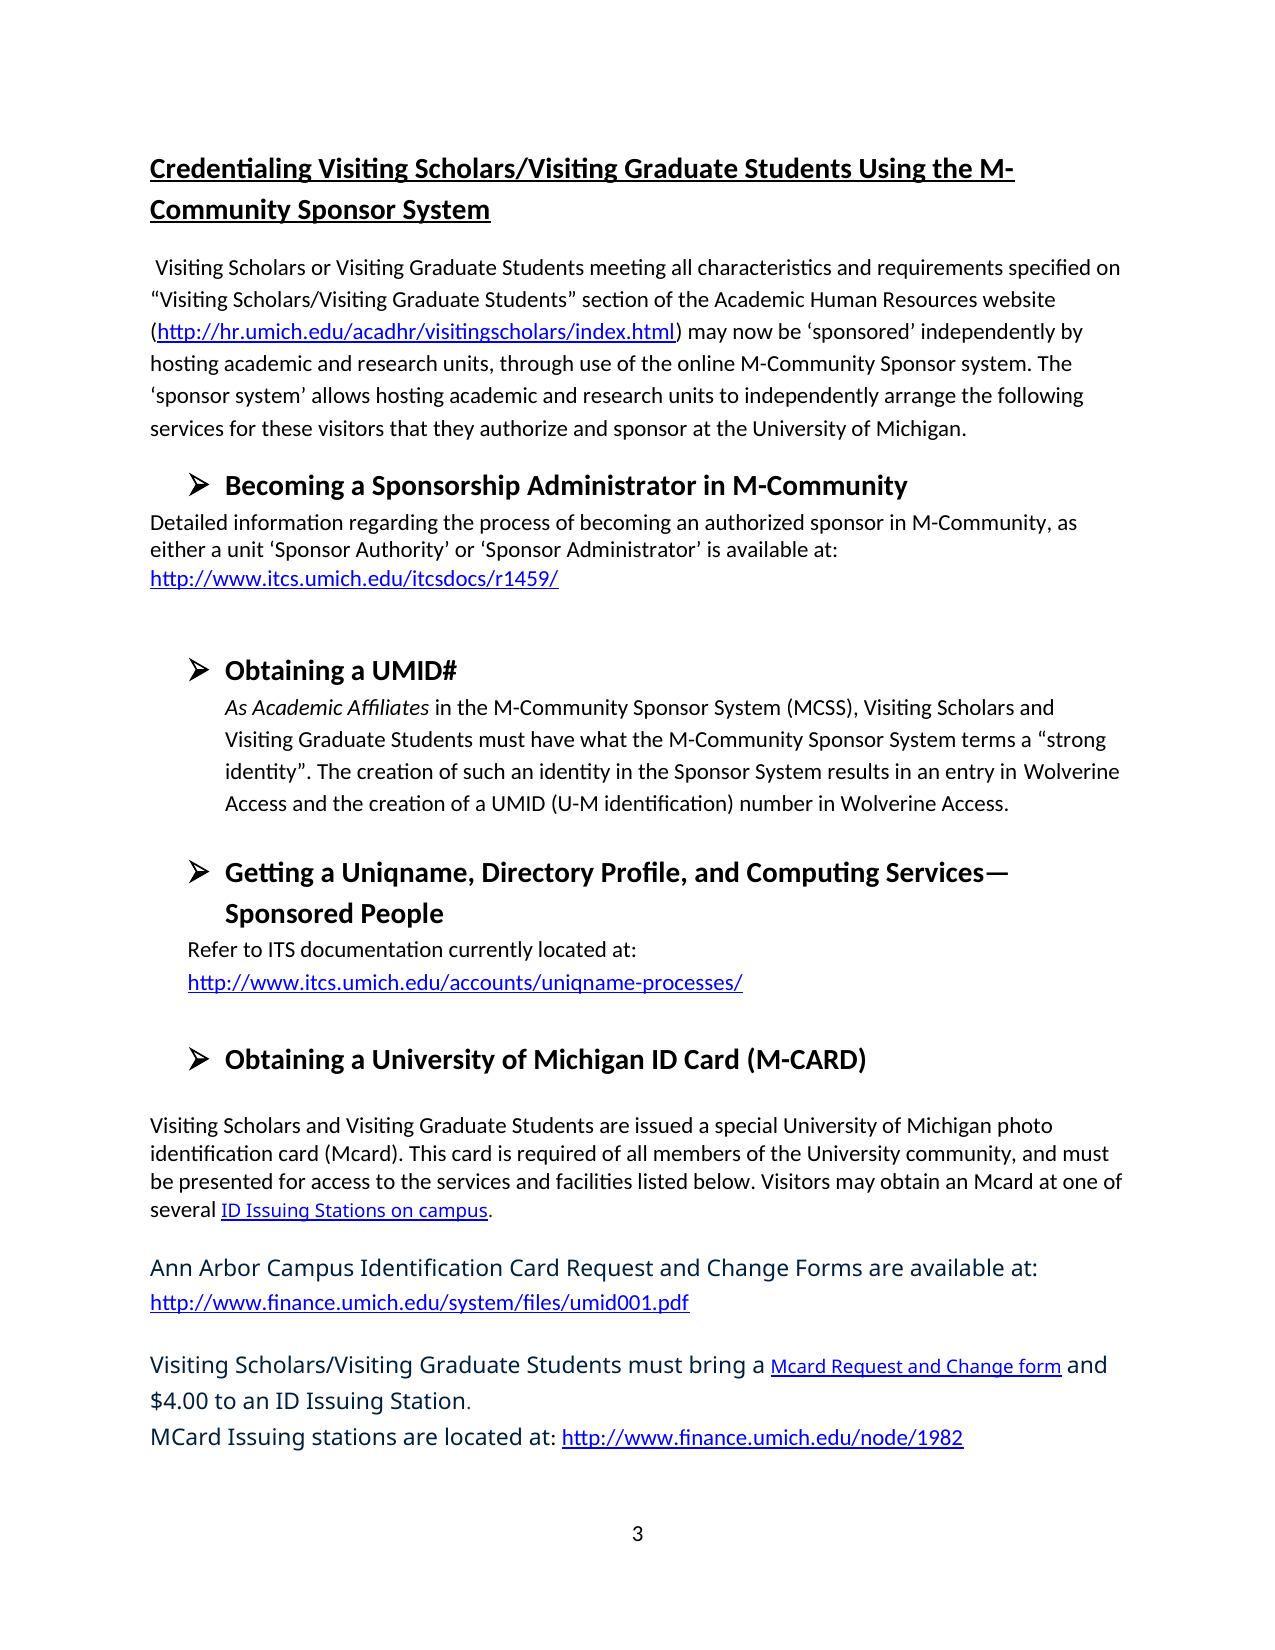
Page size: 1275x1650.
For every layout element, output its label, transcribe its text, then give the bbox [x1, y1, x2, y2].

text Visiting Scholars or Visiting Graduate Students meeting all characteristics and requirements specified on “Visiting Scholars/Visiting Graduate Students” section of the Academic Human Resources website (http://hr.umich.edu/acadhr/visitingscholars/index.html) may now be ‘sponsored’ independently by hosting academic and research units, through use of the online M-Community Sponsor system. The ‘sponsor system’ allows hosting academic and research units to independently arrange the following services for these visitors that they authorize and sponsor at the University of Michigan. [150, 253, 1125, 442]
list Getting a Uniqname, Directory Profile, and Computing Services— Sponsored People [187, 854, 1125, 930]
text Visiting Scholars/Visiting Graduate Students must bring a Mcard Request and Change form and $4.00 to an ID Issuing Station. [150, 1349, 1125, 1416]
text Detailed information regarding the process of becoming an authorized sponsor in M-Community, as either a unit ‘Sponsor Authority’ or ‘Sponsor Administrator’ is available at: http://www.itcs.umich.edu/itcsdocs/r1459/ [150, 508, 1125, 592]
list Obtaining a University of Michigan ID Card (M-CARD) [187, 1041, 1125, 1077]
text Credentialing Visiting Scholars/Visiting Graduate Students Using the M-Community Sponsor System [150, 150, 1125, 227]
text MCard Issuing stations are located at: http://www.finance.umich.edu/node/1982 [150, 1421, 1125, 1452]
text Refer to ITS documentation currently located at: [187, 936, 1125, 964]
list As Academic Affiliates in the M-Community Sponsor System (MCSS), Visiting Scholars and Visiting Graduate Students must have what the M-Community Sponsor System terms a “strong identity”. The creation of such an identity in the Sponsor System results in an entry in Wolverine Access and the creation of a UMID (U-M identification) number in Wolverine Access. [225, 693, 1125, 817]
text Visiting Scholars and Visiting Graduate Students are issued a special University of Michigan photo identification card (Mcard). This card is required of all members of the University community, and must be presented for access to the services and facilities listed below. Visitors may obtain an Mcard at one of several ID Issuing Stations on campus. [150, 1111, 1125, 1223]
text Ann Arbor Campus Identification Card Request and Change Forms are available at: http://www.finance.umich.edu/system/files/umid001.pdf [150, 1252, 1125, 1316]
list Becoming a Sponsorship Administrator in M-Community [187, 467, 1125, 502]
list Obtaining a UMID# [187, 652, 1125, 687]
text http://www.itcs.umich.edu/accounts/uniqname-processes/ [187, 968, 1125, 996]
